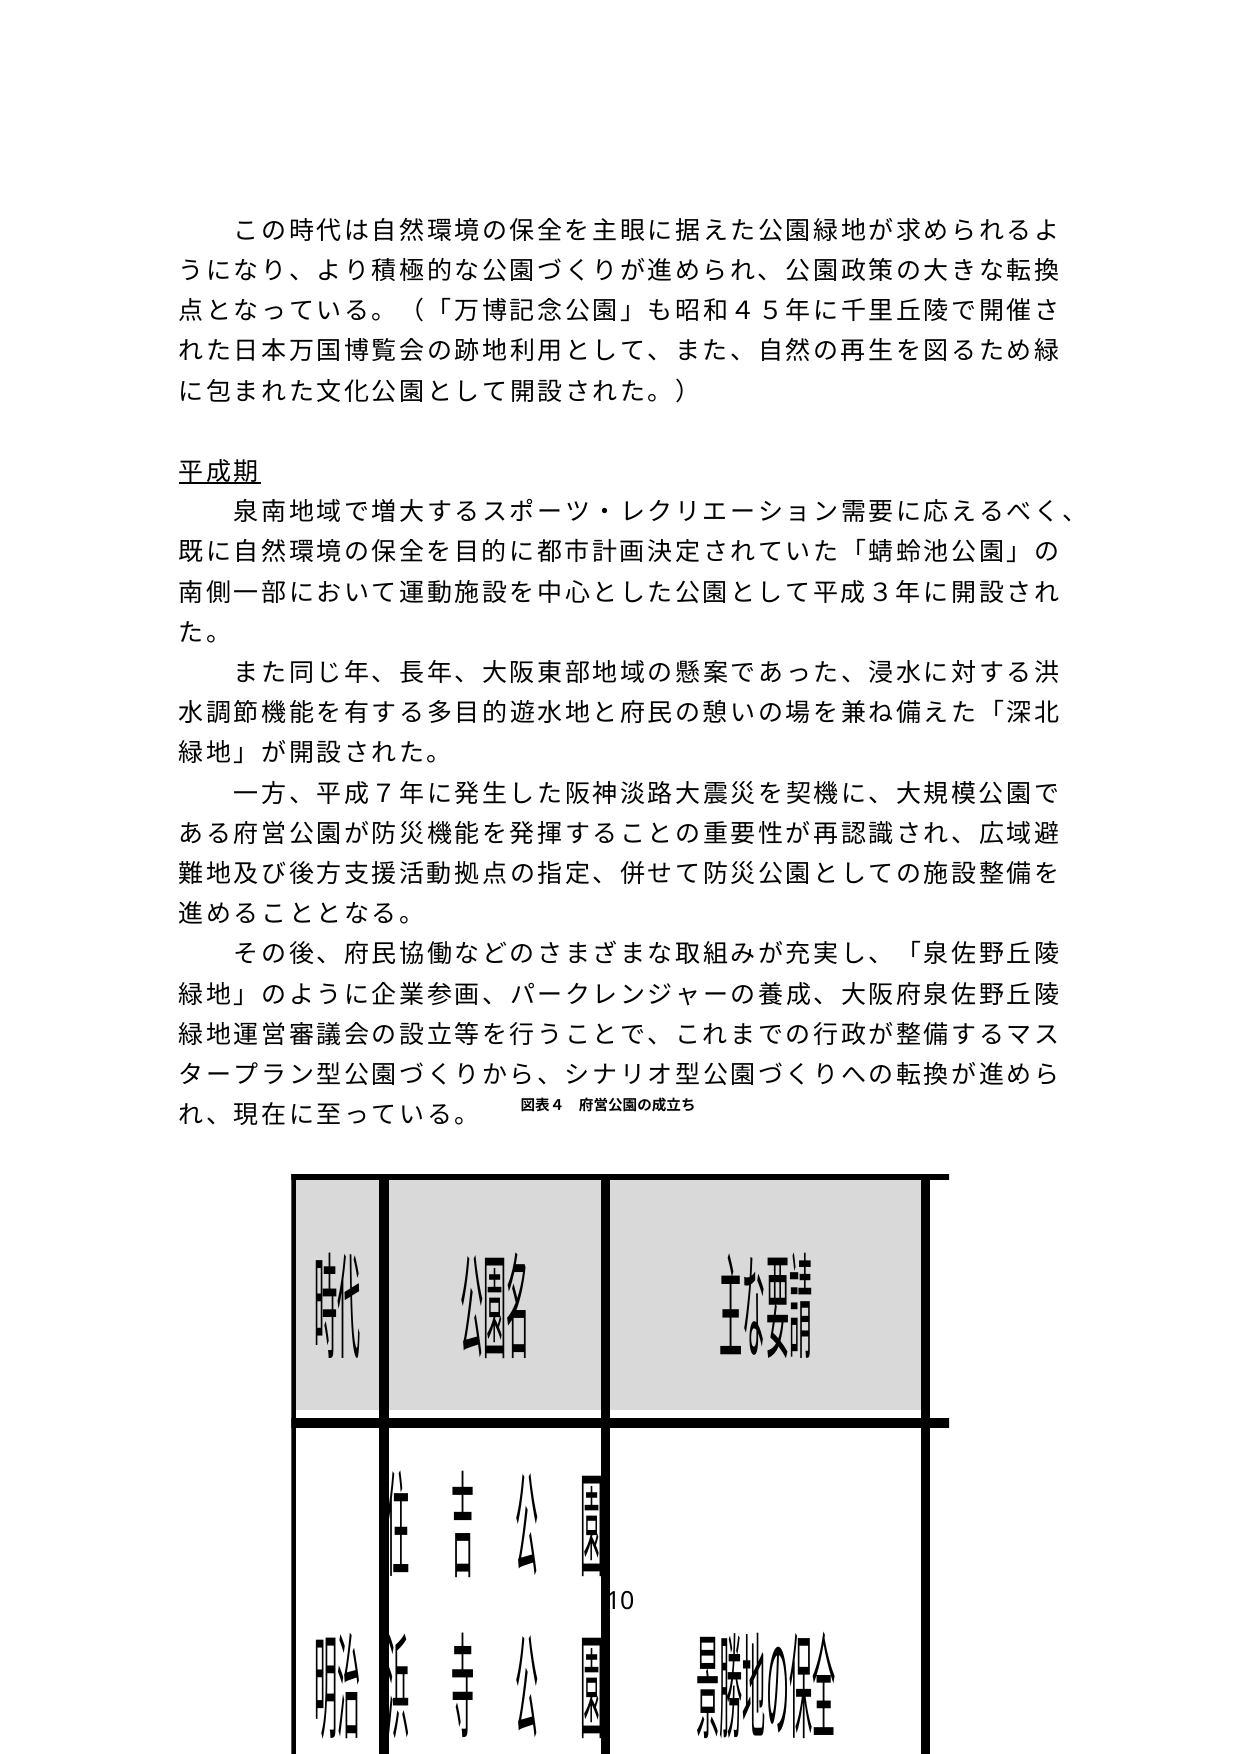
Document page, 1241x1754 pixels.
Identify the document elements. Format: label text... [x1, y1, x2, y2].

text この時代は自然環境の保全を主眼に据えた公園緑地が求められるようになり、より積極的な公園づくりが進められ、公園政策の大きな転換点となっている。（「万博記念公園」も昭和４５年に千里丘陵で開催された日本万国博覧会の跡地利用として、また、自然の再生を図るため緑に包まれた文化公園として開設された。） [178, 208, 1062, 409]
text 泉南地域で増大するスポーツ・レクリエーション需要に応えるべく、既に自然環境の保全を目的に都市計画決定されていた「蜻蛉池公園」の南側一部において運動施設を中心とした公園として平成３年に開設された。 [178, 490, 1062, 651]
text その後、府民協働などのさまざまな取組みが充実し、「泉佐野丘陵緑地」のように企業参画、パークレンジャーの養成、大阪府泉佐野丘陵緑地運営審議会の設立等を行うことで、これまでの行政が整備するマスタープラン型公園づくりから、シナリオ型公園づくりへの転換が進められ、現在に至っている。 [178, 932, 1062, 1133]
text 平成期 [178, 449, 1062, 490]
text 一方、平成７年に発生した阪神淡路大震災を契機に、大規模公園である府営公園が防災機能を発揮することの重要性が再認識され、広域避難地及び後方支援活動拠点の指定、併せて防災公園としての施設整備を進めることとなる。 [178, 771, 1062, 932]
text また同じ年、長年、大阪東部地域の懸案であった、浸水に対する洪水調節機能を有する多目的遊水地と府民の憩いの場を兼ね備えた「深北緑地」が開設された。 [178, 651, 1062, 771]
